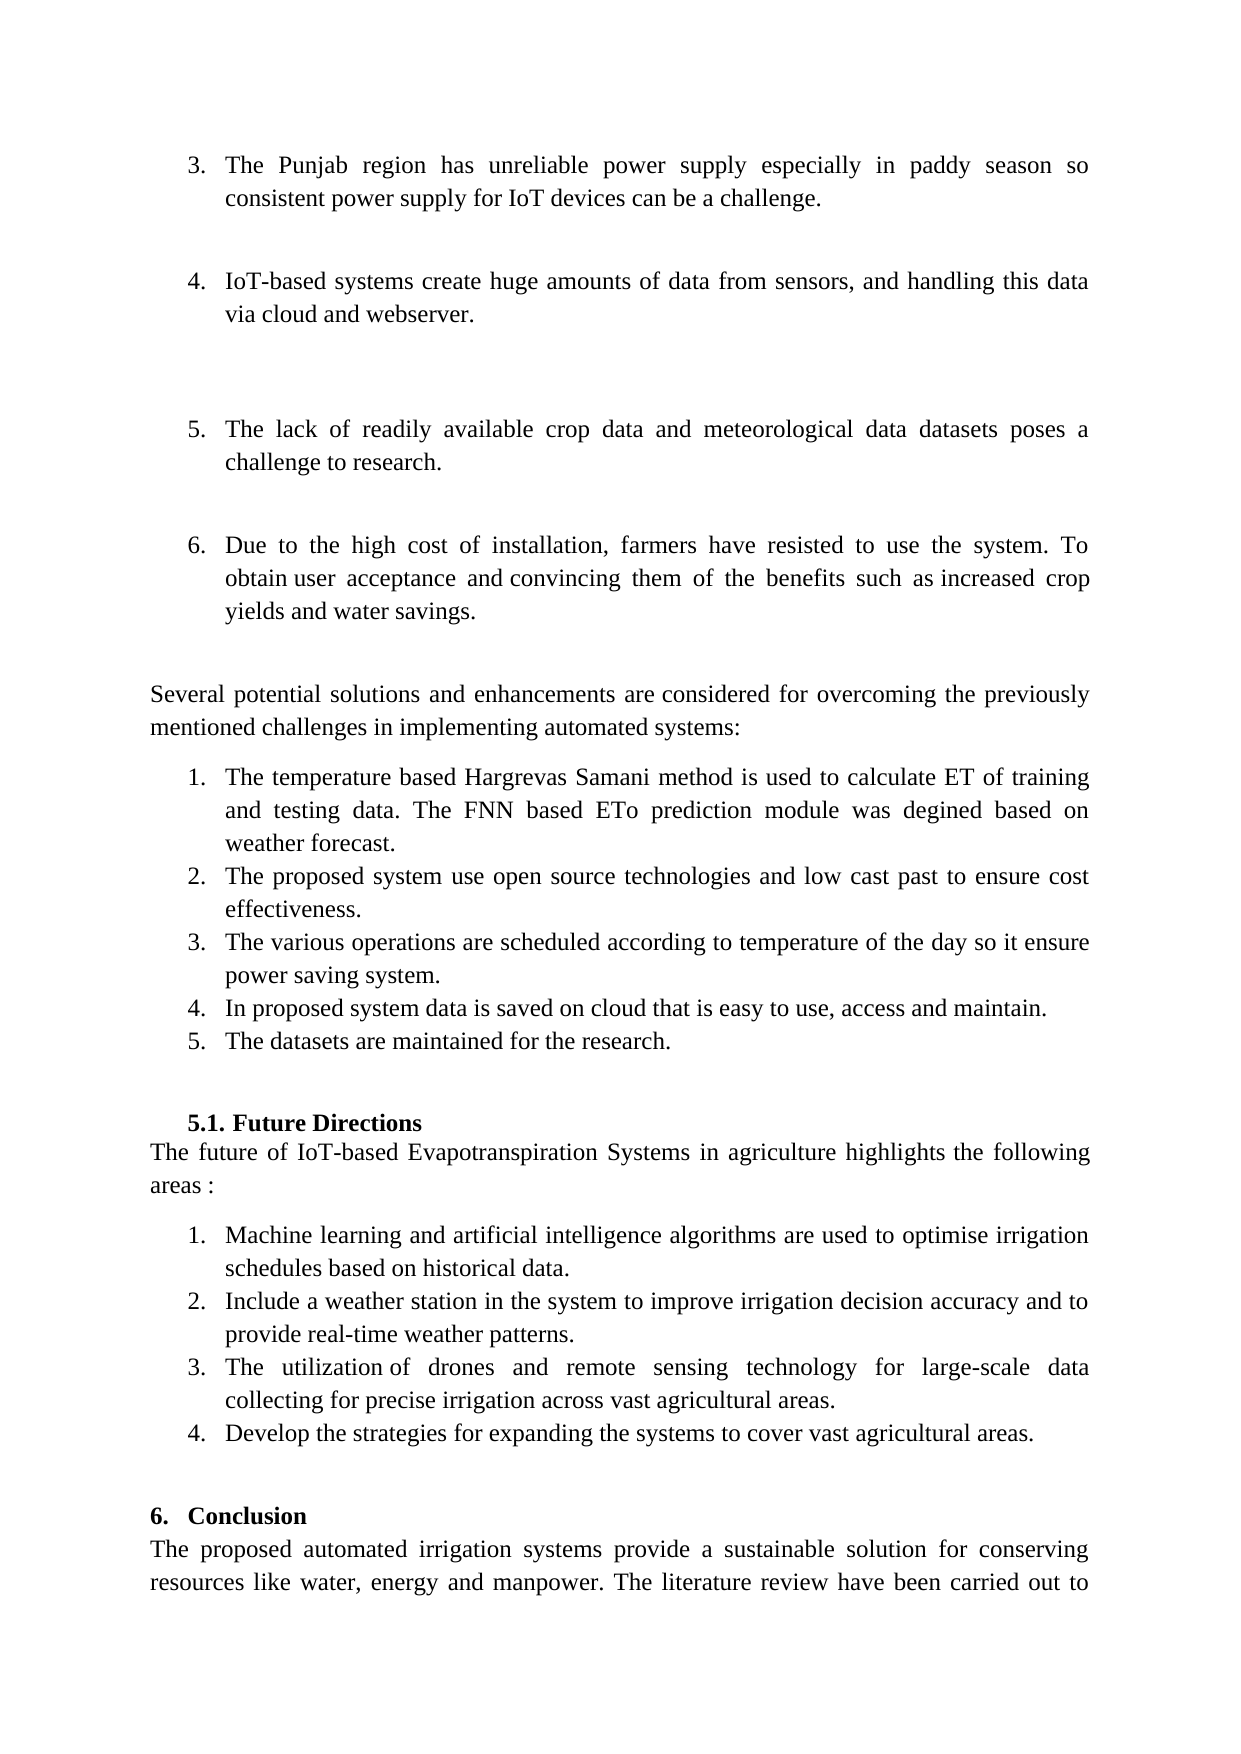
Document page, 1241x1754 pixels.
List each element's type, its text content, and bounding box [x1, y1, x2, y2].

list Conclusion [150, 1501, 1090, 1529]
list The utilization of drones and remote sensing technology for large-scale data collecting for precise irrigation across vast agricultural areas. [187, 1352, 1090, 1414]
text Several potential solutions and enhancements are considered for overcoming the previously mentioned challenges in implementing automated systems: [150, 679, 1090, 741]
list Future Directions [187, 1108, 1090, 1137]
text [150, 1534, 1090, 1596]
list The Punjab region has unreliable power supply especially in paddy season so consistent power supply for IoT devices can be a challenge. [187, 150, 1090, 212]
list Machine learning and artificial intelligence algorithms are used to optimise irrigation schedules based on historical data. [187, 1220, 1090, 1282]
list IoT-based systems create huge amounts of data from sensors, and handling this data via cloud and webserver. [187, 266, 1090, 327]
list The various operations are scheduled according to temperature of the day so it ensure power saving system. [187, 927, 1090, 988]
list Include a weather station in the system to improve irrigation decision accuracy and to provide real-time weather patterns. [187, 1286, 1090, 1348]
list Develop the strategies for expanding the systems to cover vast agricultural areas. [187, 1418, 1090, 1447]
list In proposed system data is saved on cloud that is easy to use, access and maintain. [187, 993, 1090, 1022]
list The temperature based Hargrevas Samani method is used to calculate ET of training and testing data. The FNN based ETo prediction module was degined based on weather forecast. [187, 762, 1090, 856]
list Due to the high cost of installation, farmers have resisted to use the system. To obtain user acceptance and convincing them of the benefits such as increased crop yields and water savings. [187, 530, 1090, 625]
list The lack of readily available crop data and meteorological data datasets poses a challenge to research. [187, 414, 1090, 476]
list The proposed system use open source technologies and low cast past to ensure cost effectiveness. [187, 861, 1090, 922]
text The future of IoT-based Evapotranspiration Systems in agriculture highlights the following areas : [150, 1137, 1090, 1199]
list The datasets are maintained for the research. [187, 1026, 1090, 1054]
